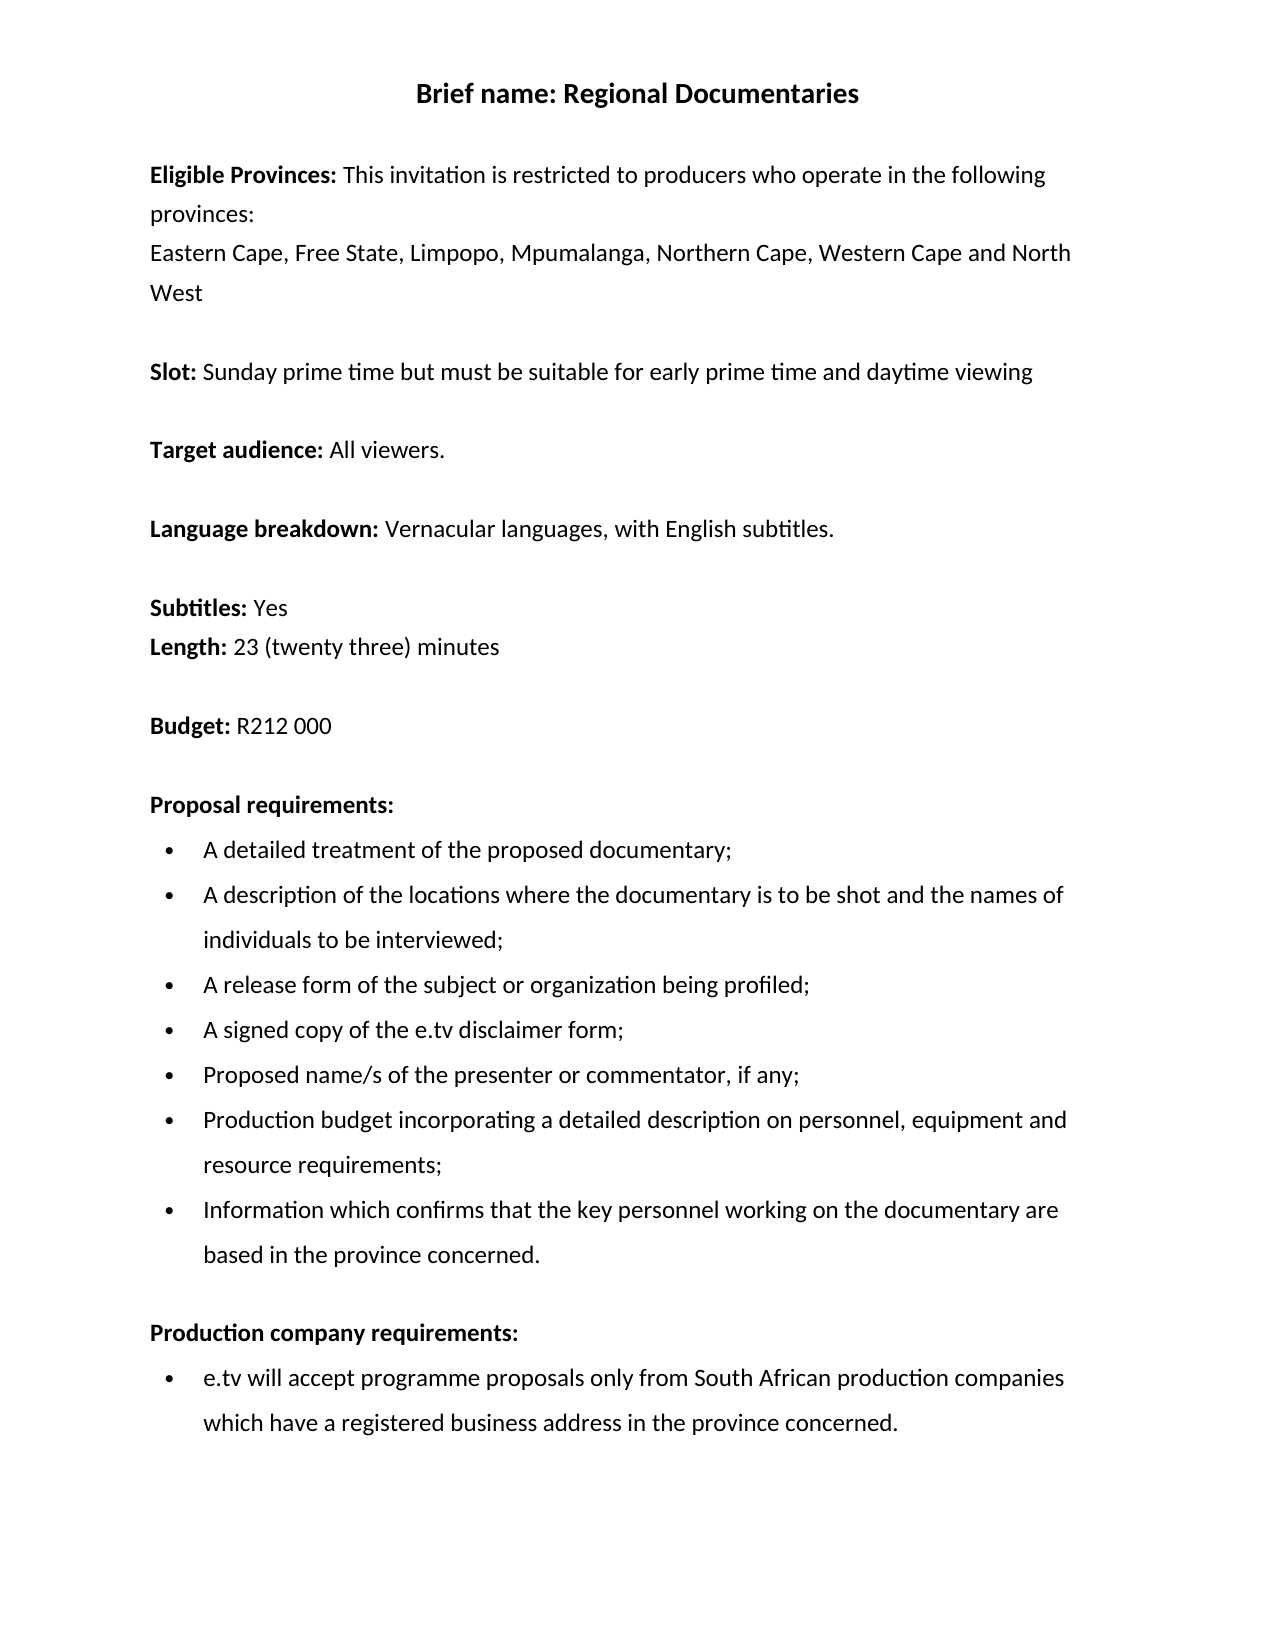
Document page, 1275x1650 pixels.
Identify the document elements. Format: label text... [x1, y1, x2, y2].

text Production company requirements: [150, 1309, 1125, 1348]
text Language breakdown: Vernacular languages, with English subtitles. [150, 504, 1125, 544]
list Information which confirms that the key personnel working on the documentary are based in the province concerned. [166, 1179, 1125, 1269]
text Proposal requirements: [150, 780, 1125, 819]
list e.tv will accept programme proposals only from South African production companies which have a registered business address in the province concerned. [166, 1348, 1125, 1438]
text Slot: Sunday prime time but must be suitable for early prime time and daytime viewing [150, 347, 1125, 386]
text Budget: R212 000 [150, 701, 1125, 741]
list A release form of the subject or organization being profiled; [166, 954, 1125, 999]
list A description of the locations where the documentary is to be shot and the names of individuals to be interviewed; [166, 864, 1125, 954]
text Length: 23 (twenty three) minutes [150, 622, 1125, 662]
list Proposed name/s of the presenter or commentator, if any; [166, 1044, 1125, 1089]
list A detailed treatment of the proposed documentary; [166, 819, 1125, 864]
text Eligible Provinces: This invitation is restricted to producers who operate in the following provinces: [150, 150, 1125, 229]
text Target audience: All viewers. [150, 426, 1125, 465]
text Subtitles: Yes [150, 583, 1125, 622]
list A signed copy of the e.tv disclaimer form; [166, 999, 1125, 1044]
text Eastern Cape, Free State, Limpopo, Mpumalanga, Northern Cape, Western Cape and North West [150, 229, 1125, 307]
list Production budget incorporating a detailed description on personnel, equipment and resource requirements; [166, 1089, 1125, 1179]
